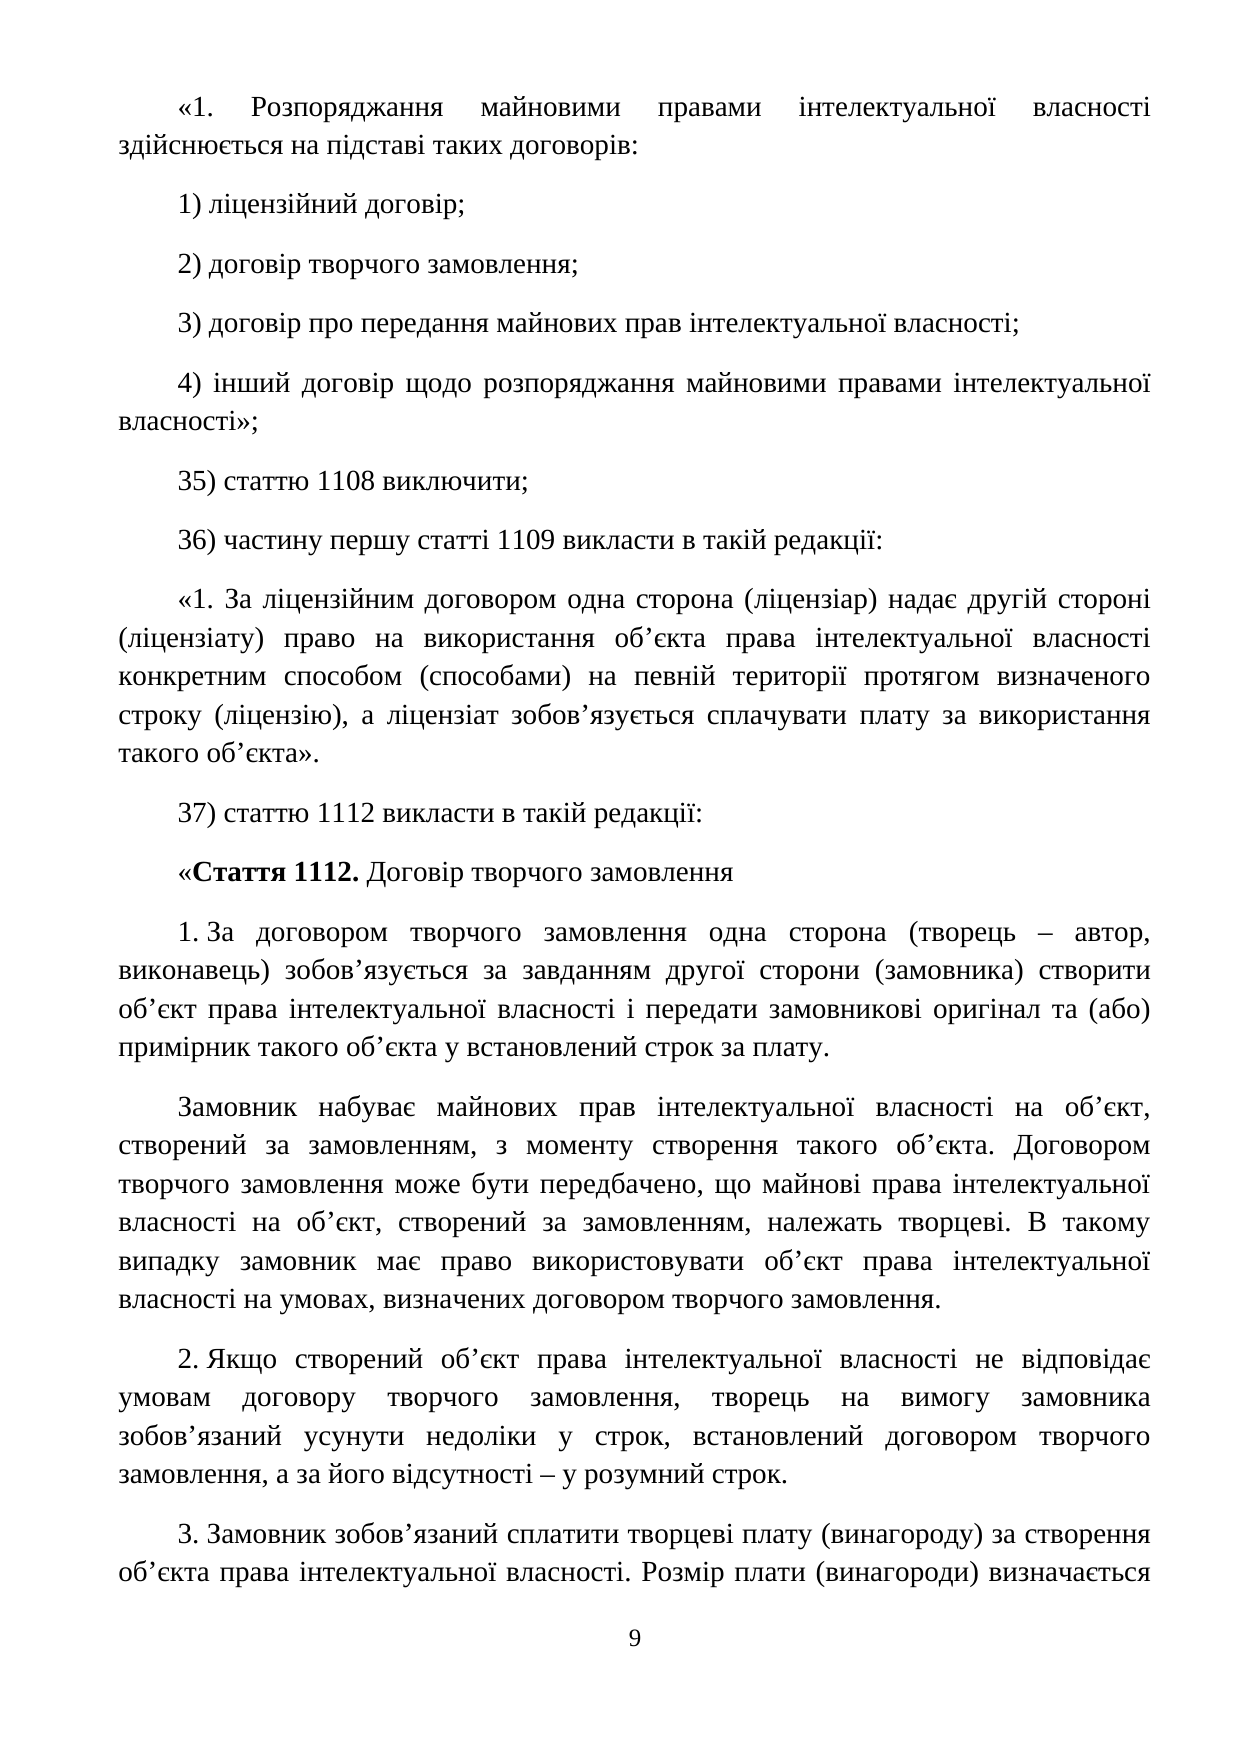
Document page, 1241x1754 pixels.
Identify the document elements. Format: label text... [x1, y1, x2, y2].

text 35) статтю 1108 виключити; [118, 463, 1152, 496]
text «1. Розпоряджання майновими правами інтелектуальної власності здійснюється на підставі таких договорів: [118, 89, 1152, 161]
text 36) частину першу статті 1109 викласти в такій редакції: [118, 522, 1152, 556]
text 4) інший договір щодо розпоряджання майновими правами інтелектуальної власності»; [118, 365, 1152, 437]
text 2. Якщо створений об’єкт права інтелектуальної власності не відповідає умовам договору творчого замовлення, творець на вимогу замовника зобов’язаний усунути недоліки у строк, встановлений договором творчого замовлення, а за його відсутності – у розумний строк. [118, 1341, 1152, 1490]
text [118, 1516, 1152, 1588]
text «1. За ліцензійним договором одна сторона (ліцензіар) надає другій стороні (ліцензіату) право на використання об’єкта права інтелектуальної власності конкретним способом (способами) на певній території протягом визначеного строку (ліцензію), а ліцензіат зобов’язується сплачувати плату за використання такого об’єкта». [118, 731, 1152, 769]
text Замовник набуває майнових прав інтелектуальної власності на об’єкт, створений за замовленням, з моменту створення такого об’єкта. Договором творчого замовлення може бути передбачено, що майнові права інтелектуальної власності на об’єкт, створений за замовленням, належать творцеві. В такому випадку замовник має право використовувати об’єкт права інтелектуальної власності на умовах, визначених договором творчого замовлення. [118, 1089, 1152, 1315]
text «Стаття 1112. Договір творчого замовлення [118, 854, 1152, 888]
text 1) ліцензійний договір; [118, 187, 1152, 220]
text «1. За ліцензійним договором одна сторона (ліцензіар) надає другій стороні (ліцензіату) право на використання об’єкта права інтелектуальної власності конкретним способом (способами) на певній території протягом визначеного строку (ліцензію), а ліцензіат зобов’язується сплачувати плату за використання такого об’єкта». [118, 581, 1152, 620]
text 37) статтю 1112 викласти в такій редакції: [118, 795, 1152, 828]
text 1. За договором творчого замовлення одна сторона (творець – автор, виконавець) зобов’язується за завданням другої сторони (замовника) створити об’єкт права інтелектуальної власності і передати замовникові оригінал та (або) примірник такого об’єкта у встановлений строк за плату. [118, 914, 1152, 1063]
text 3) договір про передання майнових прав інтелектуальної власності; [118, 305, 1152, 339]
text 2) договір творчого замовлення; [118, 246, 1152, 279]
